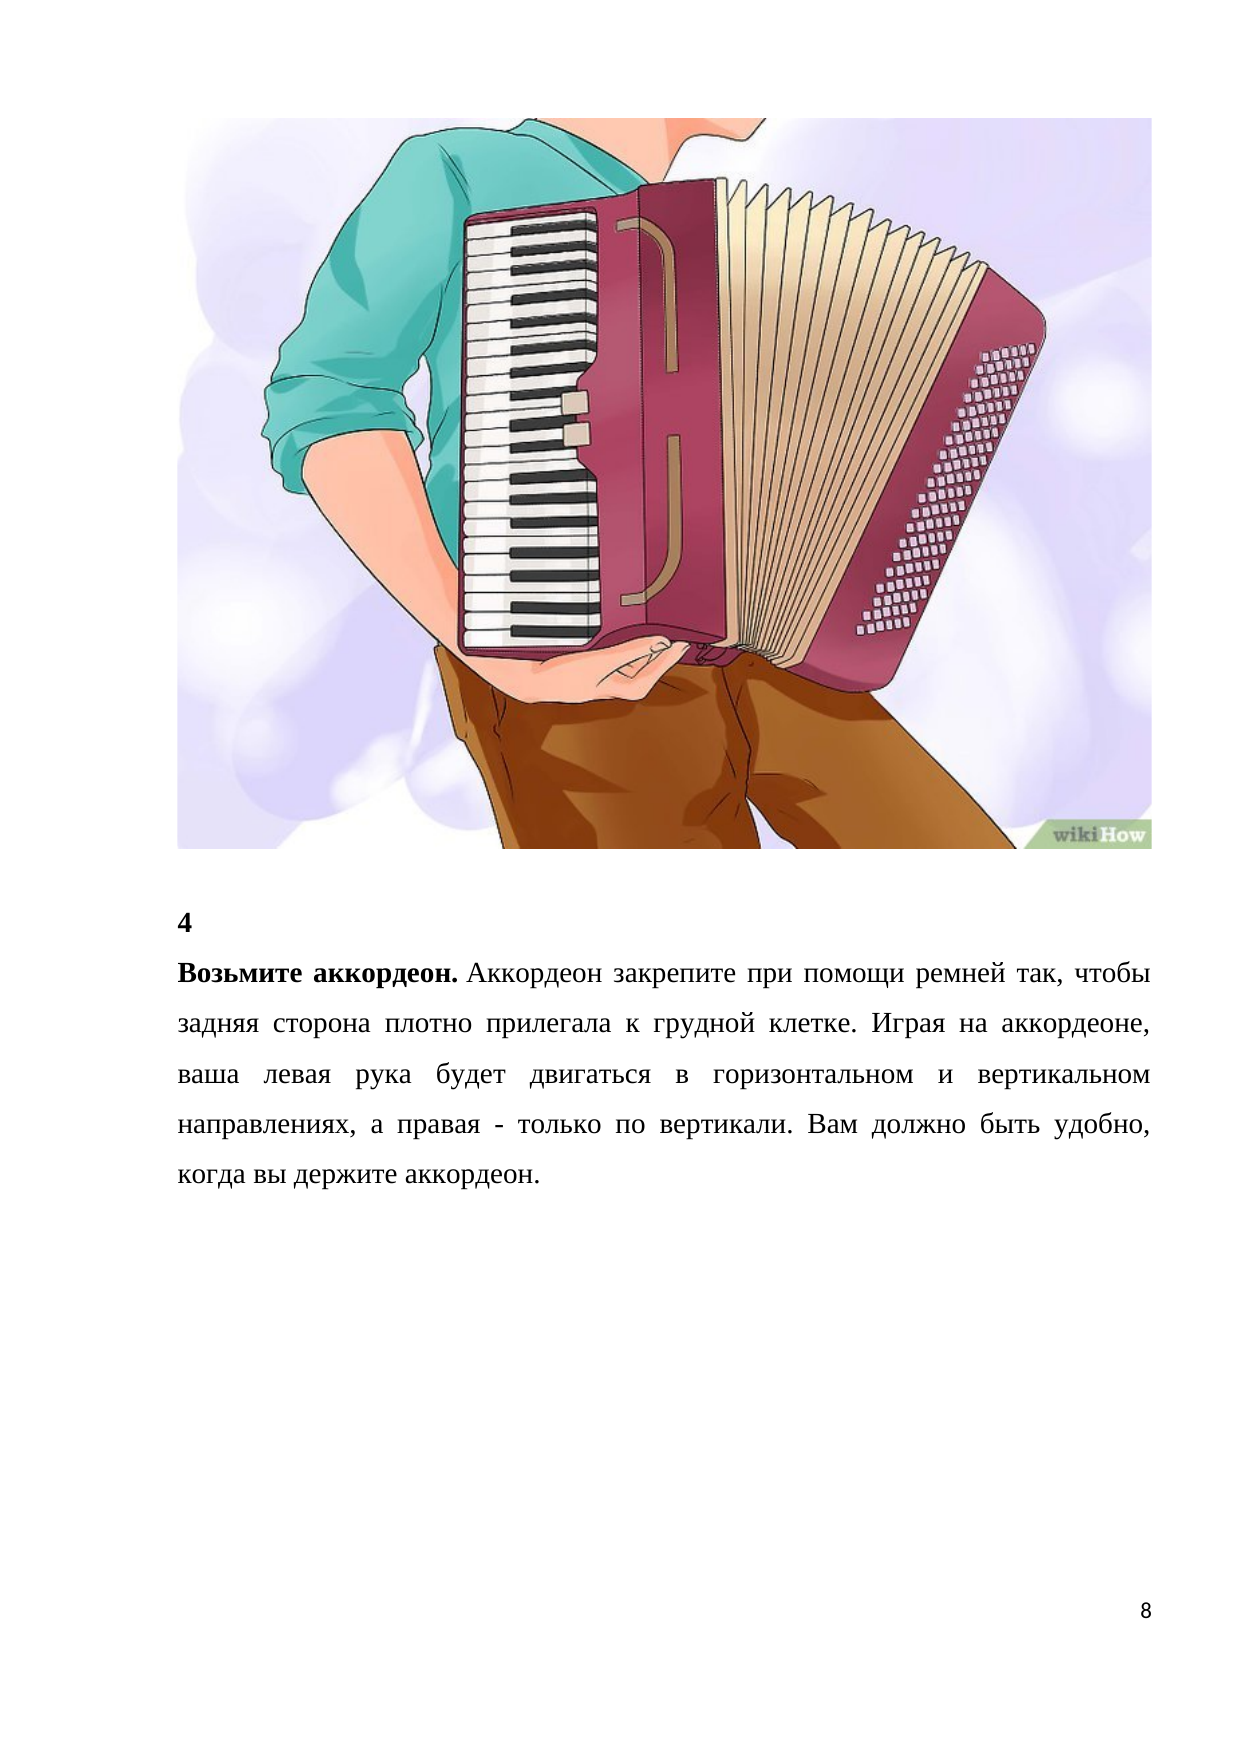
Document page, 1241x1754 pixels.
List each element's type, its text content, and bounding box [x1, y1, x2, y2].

text 4 [177, 905, 1152, 938]
picture [177, 118, 1152, 849]
text Возьмите аккордеон. Аккордеон закрепите при помощи ремней так, чтобы задняя сторона плотно прилегала к грудной клетке. Играя на аккордеоне, ваша левая рука будет двигаться в горизонтальном и вертикальном направлениях, а правая - только по вертикали. Вам должно быть удобно, когда вы держите аккордеон. [177, 955, 1152, 1190]
